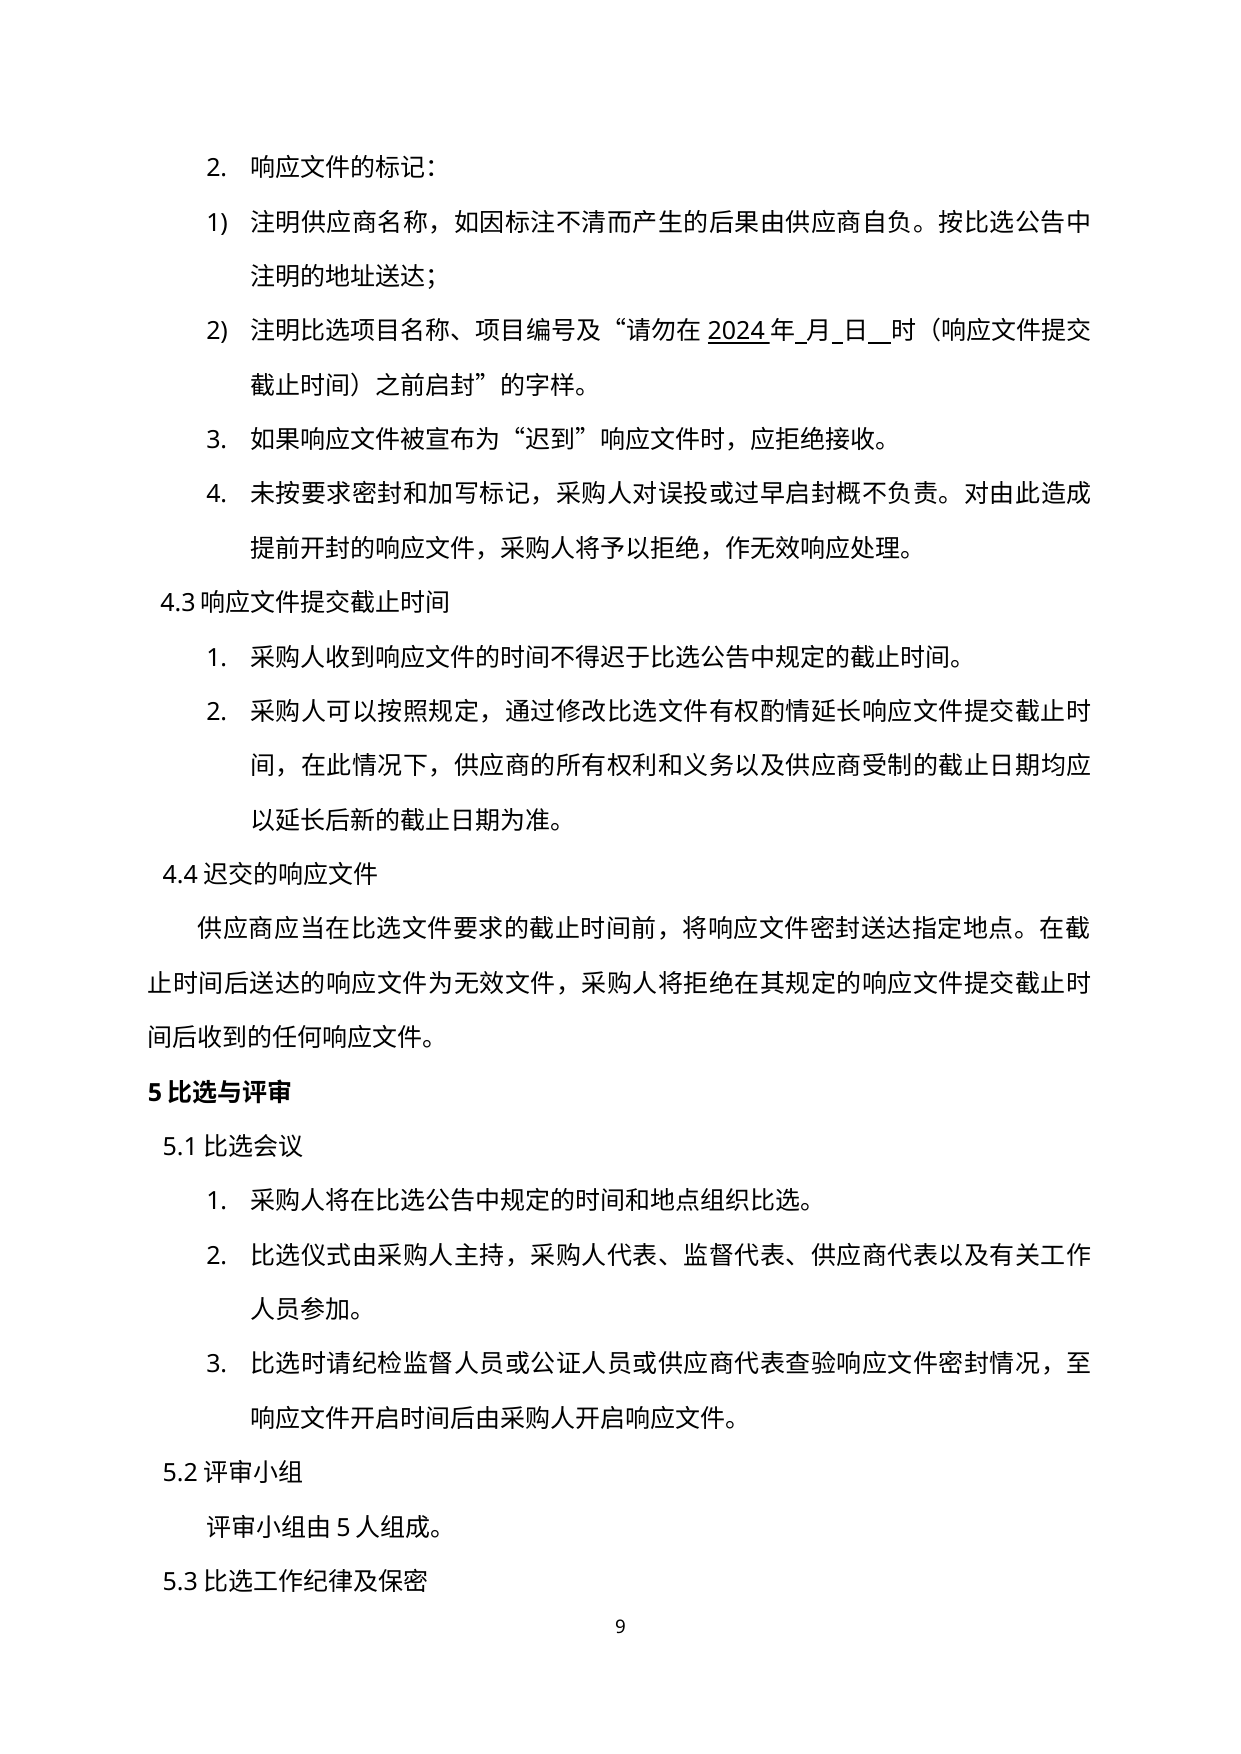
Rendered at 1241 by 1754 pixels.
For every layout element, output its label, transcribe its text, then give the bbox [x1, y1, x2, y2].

list 采购人将在比选公告中规定的时间和地点组织比选。 [206, 1181, 1092, 1217]
list 5.2评审小组 [162, 1453, 1092, 1489]
list 如果响应文件被宣布为“迟到”响应文件时，应拒绝接收。 [206, 419, 1092, 456]
list 4.3响应文件提交截止时间 [148, 583, 1092, 619]
list 5.1比选会议 [162, 1126, 1092, 1163]
list 比选时请纪检监督人员或公证人员或供应商代表查验响应文件密封情况，至响应文件开启时间后由采购人开启响应文件。 [206, 1344, 1092, 1434]
list 未按要求密封和加写标记，采购人对误投或过早启封概不负责。对由此造成提前开封的响应文件，采购人将予以拒绝，作无效响应处理。 [206, 474, 1092, 564]
text 评审小组由5人组成。 [206, 1507, 1092, 1543]
list 响应文件的标记： [206, 148, 1092, 184]
list 注明比选项目名称、项目编号及“请勿在2024年 月 日 时（响应文件提交截止时间）之前启封”的字样。 [206, 311, 1092, 401]
list 采购人可以按照规定，通过修改比选文件有权酌情延长响应文件提交截止时间，在此情况下，供应商的所有权利和义务以及供应商受制的截止日期均应以延长后新的截止日期为准。 [206, 691, 1092, 836]
list 4.4迟交的响应文件 [162, 854, 1092, 891]
list 注明供应商名称，如因标注不清而产生的后果由供应商自负。按比选公告中注明的地址送达； [206, 202, 1092, 293]
list 5比选与评审 [148, 1072, 1092, 1108]
list 比选仪式由采购人主持，采购人代表、监督代表、供应商代表以及有关工作人员参加。 [206, 1235, 1092, 1326]
list 采购人收到响应文件的时间不得迟于比选公告中规定的截止时间。 [206, 637, 1092, 673]
text 供应商应当在比选文件要求的截止时间前，将响应文件密封送达指定地点。在截止时间后送达的响应文件为无效文件，采购人将拒绝在其规定的响应文件提交截止时间后收到的任何响应文件。 [148, 909, 1092, 1054]
list 5.3比选工作纪律及保密 [162, 1561, 1092, 1598]
